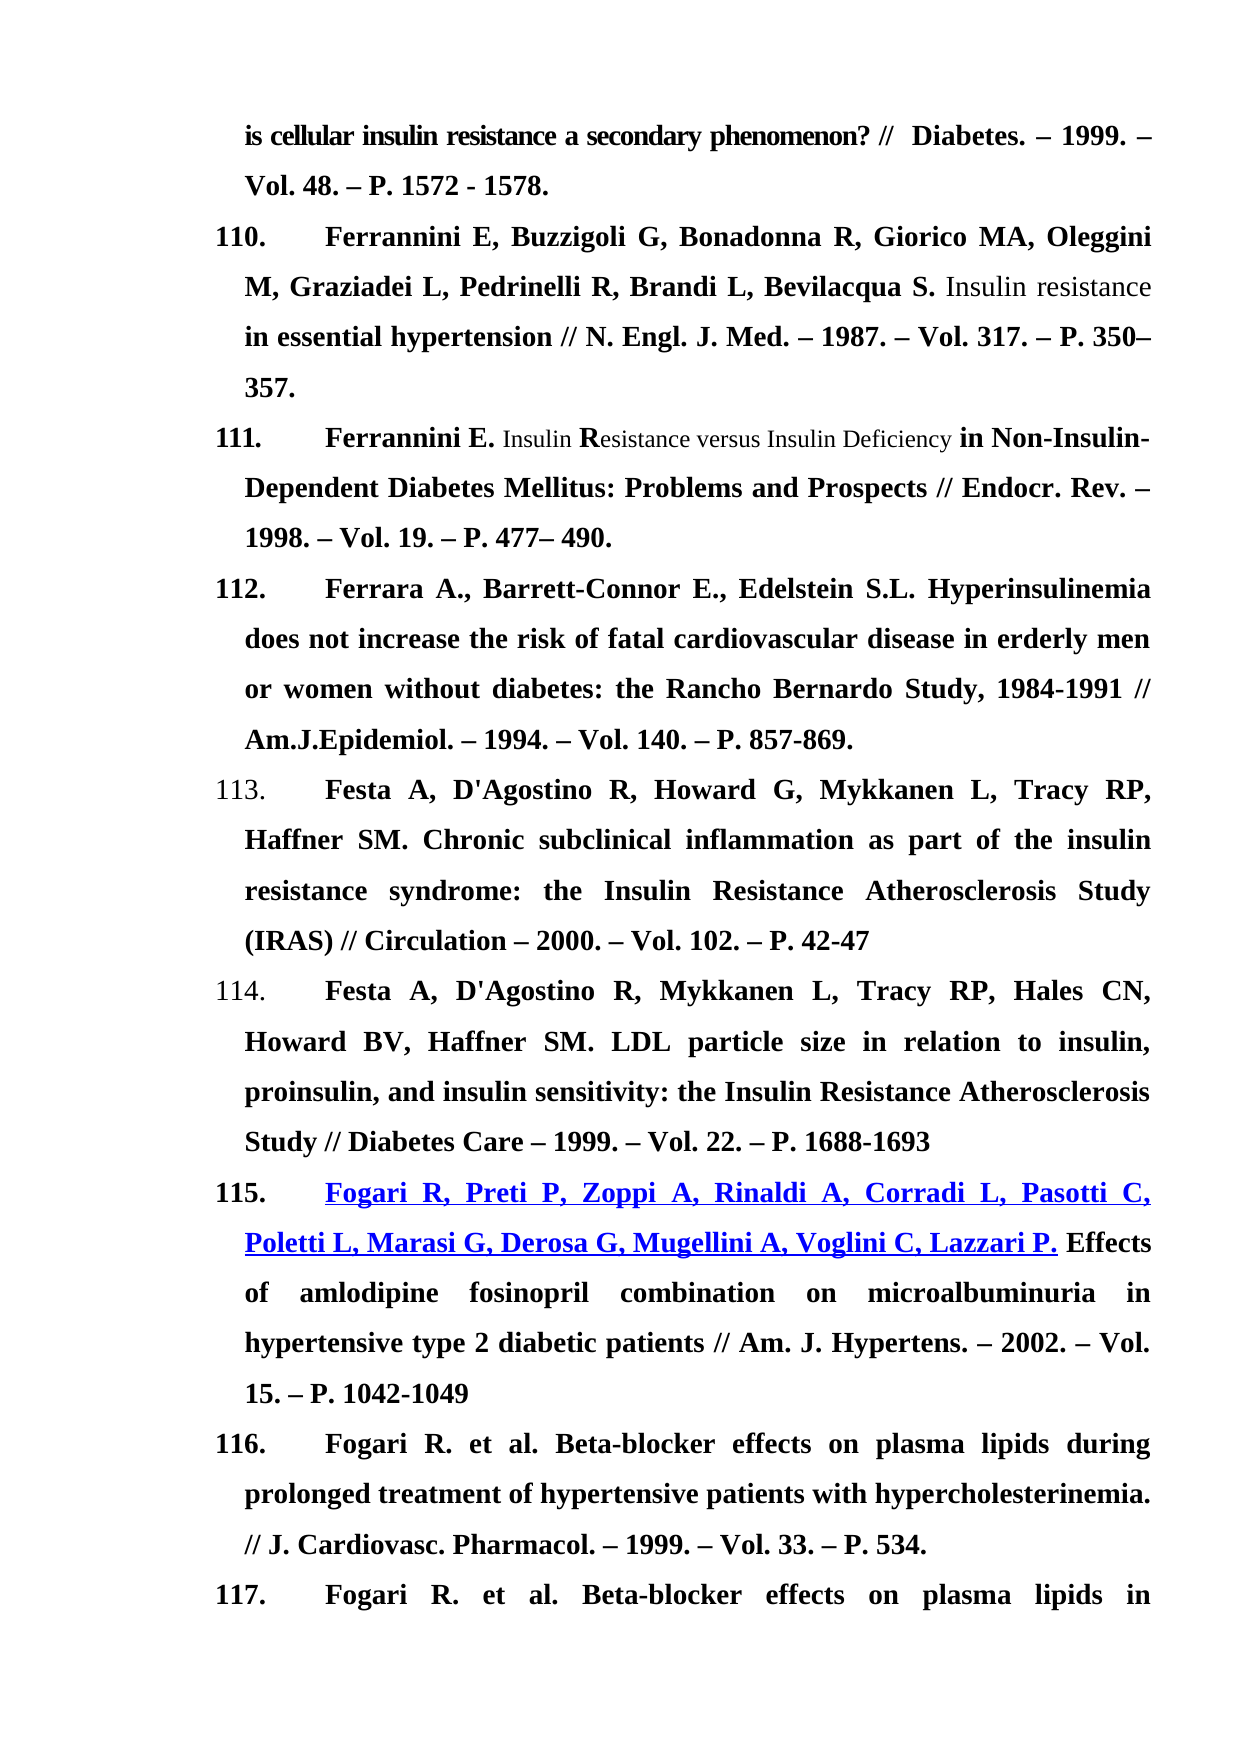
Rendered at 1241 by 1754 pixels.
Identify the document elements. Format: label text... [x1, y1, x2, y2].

list Ferrannini E, Buzzigoli G, Bonadonna R, Giorico MA, Oleggini M, Graziadei L, Pedrinelli R, Brandi L, Bevilacqua S. Insulin resistance in essential hypertension // N. Engl. J. Med. – 1987. – Vol. 317. – P. 350–357. [215, 219, 1152, 403]
list Ferrannini E. Insulin Resistance versus Insulin Deficiency in Non-Insulin-Dependent Diabetes Mellitus: Problems and Prospects // Endocr. Rev. – 1998. – Vol. 19. – P. 477– 490. [215, 420, 1150, 554]
list Fogari R. et al. Beta-blocker effects on plasma lipids during prolonged treatment of hypertensive patients with hypercholesterinemia. // J. Cardiovasc. Pharmacol. – 1999. – Vol. 33. – P. 534. [215, 1426, 1152, 1560]
list Festa A, D'Agostino R, Mykkanen L, Tracy RP, Hales CN, Howard BV, Haffner SM. LDL particle size in relation to insulin, proinsulin, and insulin sensitivity: the Insulin Resistance Atherosclerosis Study // Diabetes Care – 1999. – Vol. 22. – P. 1688-1693 [215, 973, 1152, 1158]
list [215, 118, 1152, 202]
list Ferrara A., Barrett-Connor E., Edelstein S.L. Hyperinsulinemia does not increase the risk of fatal cardiovascular disease in erderly men or women without diabetes: the Rancho Bernardo Study, 1984-1991 // Am.J.Epidemiol. – 1994. – Vol. 140. – P. 857-869. [215, 571, 1152, 755]
list Fogari R, Preti P, Zoppi A, Rinaldi A, Corradi L, Pasotti C, Poletti L, Marasi G, Derosa G, Mugellini A, Voglini C, Lazzari P. Effects of amlodipine fosinopril combination on microalbuminuria in hypertensive type 2 diabetic patients // Am. J. Hypertens. – 2002. – Vol. 15. – P. 1042-1049 [215, 1175, 1152, 1409]
list Festa A, D'Agostino R, Howard G, Mykkanen L, Tracy RP, Haffner SM. Chronic subclinical inflammation as part of the insulin resistance syndrome: the Insulin Resistance Atherosclerosis Study (IRAS) // Circulation – 2000. – Vol. 102. – P. 42-47 [215, 772, 1152, 957]
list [215, 1577, 1152, 1611]
